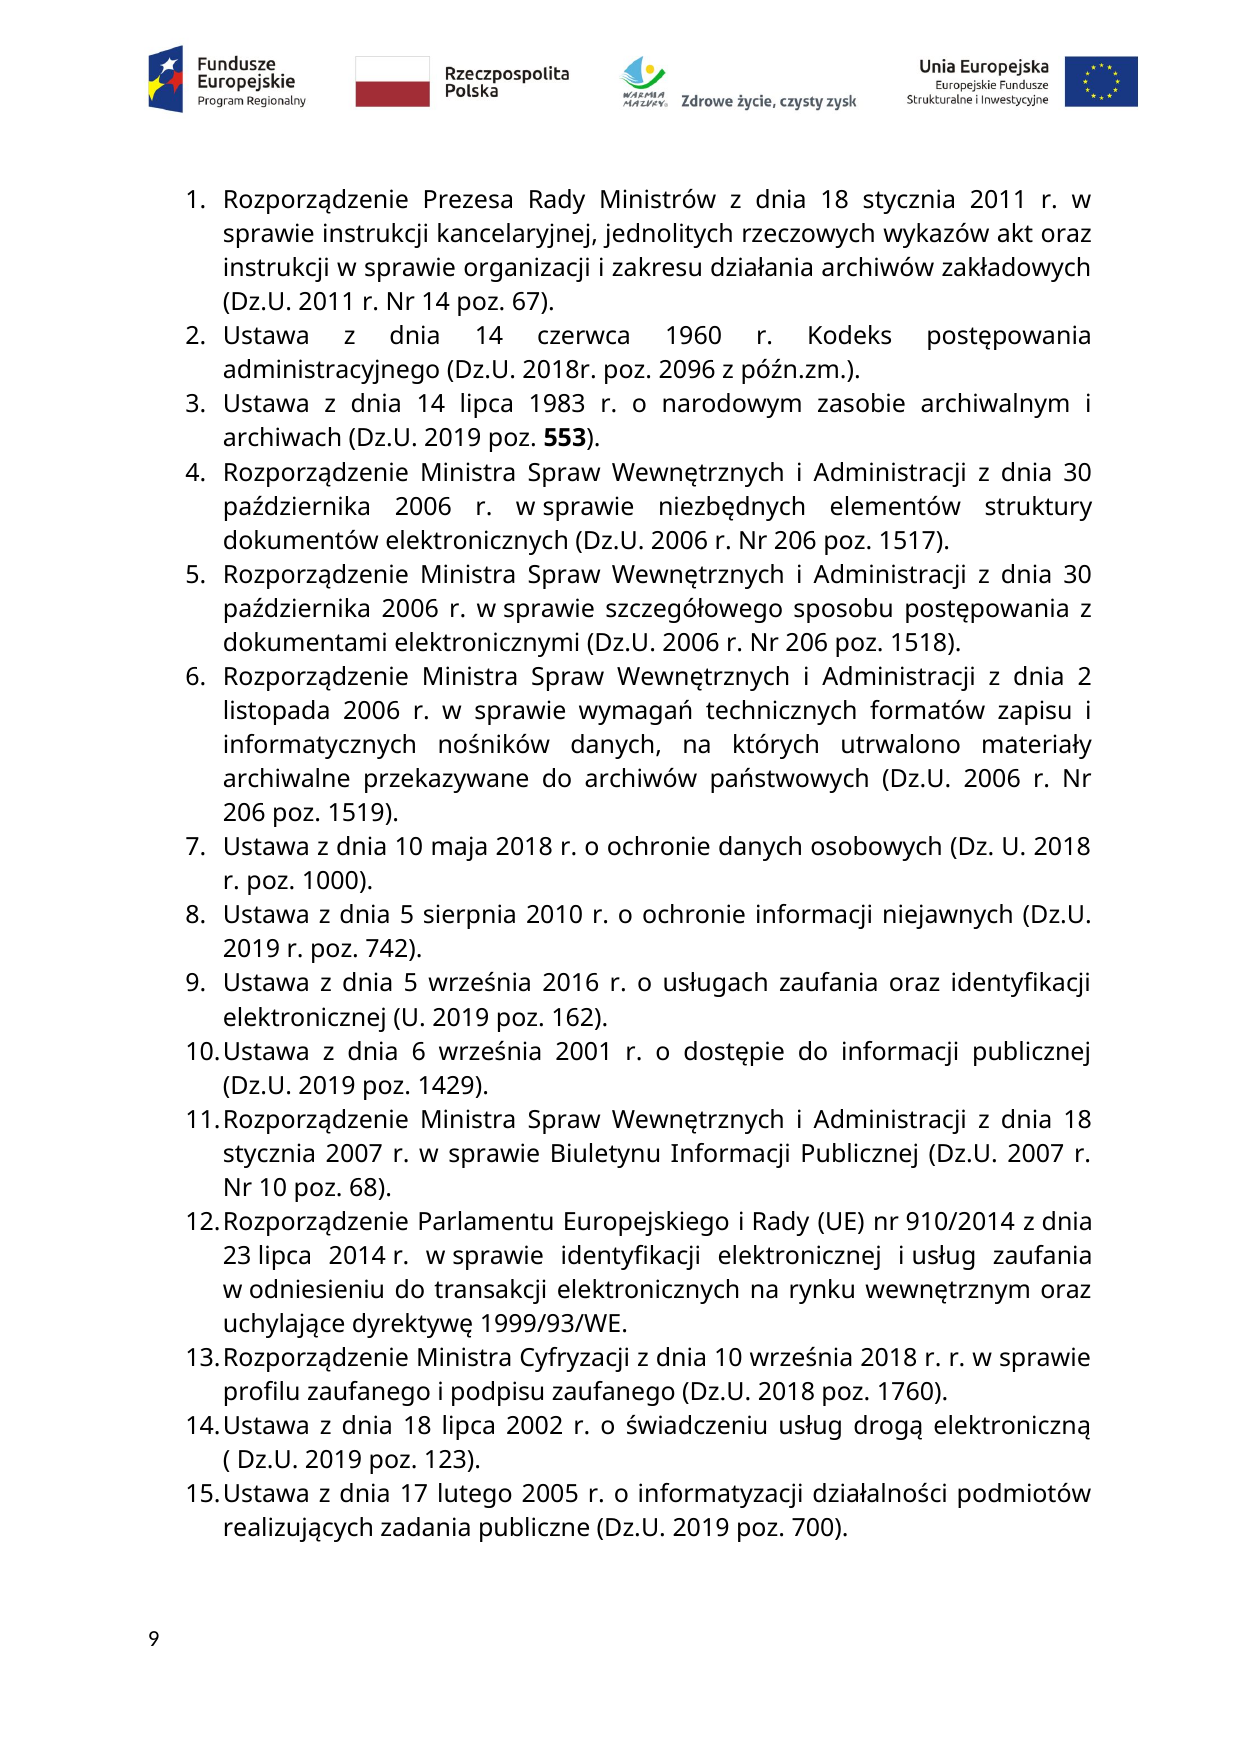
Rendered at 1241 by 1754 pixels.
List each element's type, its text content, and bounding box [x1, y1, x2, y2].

list Ustawa z dnia 5 września 2016 r. o usługach zaufania oraz identyfikacji elektronicznej (U. 2019 poz. 162). [185, 965, 1093, 1033]
list Rozporządzenie Parlamentu Europejskiego i Rady (UE) nr 910/2014 z dnia 23 lipca 2014 r. w sprawie identyfikacji elektronicznej i usług zaufania w odniesieniu do transakcji elektronicznych na rynku wewnętrznym oraz uchylające dyrektywę 1999/93/WE. [185, 1203, 1093, 1340]
list Rozporządzenie Ministra Cyfryzacji z dnia 10 września 2018 r. r. w sprawie profilu zaufanego i podpisu zaufanego (Dz.U. 2018 poz. 1760). [185, 1340, 1093, 1408]
list Rozporządzenie Ministra Spraw Wewnętrznych i Administracji z dnia 18 stycznia 2007 r. w sprawie Biuletynu Informacji Publicznej (Dz.U. 2007 r. Nr 10 poz. 68). [185, 1101, 1093, 1203]
list Ustawa z dnia 5 sierpnia 2010 r. o ochronie informacji niejawnych (Dz.U. 2019 r. poz. 742). [185, 897, 1093, 965]
list Ustawa z dnia 10 maja 2018 r. o ochronie danych osobowych (Dz. U. 2018 r. poz. 1000). [185, 829, 1093, 897]
list Ustawa z dnia 18 lipca 2002 r. o świadczeniu usług drogą elektroniczną ( Dz.U. 2019 poz. 123). [185, 1408, 1093, 1476]
list Rozporządzenie Ministra Spraw Wewnętrznych i Administracji z dnia 2 listopada 2006 r. w sprawie wymagań technicznych formatów zapisu i informatycznych nośników danych, na których utrwalono materiały archiwalne przekazywane do archiwów państwowych (Dz.U. 2006 r. Nr 206 poz. 1519). [185, 658, 1093, 829]
list Rozporządzenie Ministra Spraw Wewnętrznych i Administracji z dnia 30 października 2006 r. w sprawie szczegółowego sposobu postępowania z dokumentami elektronicznymi (Dz.U. 2006 r. Nr 206 poz. 1518). [185, 556, 1093, 658]
picture [126, 29, 1154, 127]
list Ustawa z dnia 17 lutego 2005 r. o informatyzacji działalności podmiotów realizujących zadania publiczne (Dz.U. 2019 poz. 700). [185, 1476, 1093, 1544]
list Ustawa z dnia 14 lipca 1983 r. o narodowym zasobie archiwalnym i archiwach (Dz.U. 2019 poz. 553). [185, 386, 1093, 454]
list Ustawa z dnia 6 września 2001 r. o dostępie do informacji publicznej (Dz.U. 2019 poz. 1429). [185, 1033, 1093, 1101]
list Rozporządzenie Ministra Spraw Wewnętrznych i Administracji z dnia 30 października 2006 r. w sprawie niezbędnych elementów struktury dokumentów elektronicznych (Dz.U. 2006 r. Nr 206 poz. 1517). [185, 454, 1093, 556]
list Ustawa z dnia 14 czerwca 1960 r. Kodeks postępowania administracyjnego (Dz.U. 2018r. poz. 2096 z późn.zm.). [185, 318, 1093, 386]
list Rozporządzenie Prezesa Rady Ministrów z dnia 18 stycznia 2011 r. w sprawie instrukcji kancelaryjnej, jednolitych rzeczowych wykazów akt oraz instrukcji w sprawie organizacji i zakresu działania archiwów zakładowych (Dz.U. 2011 r. Nr 14 poz. 67). [185, 182, 1093, 318]
